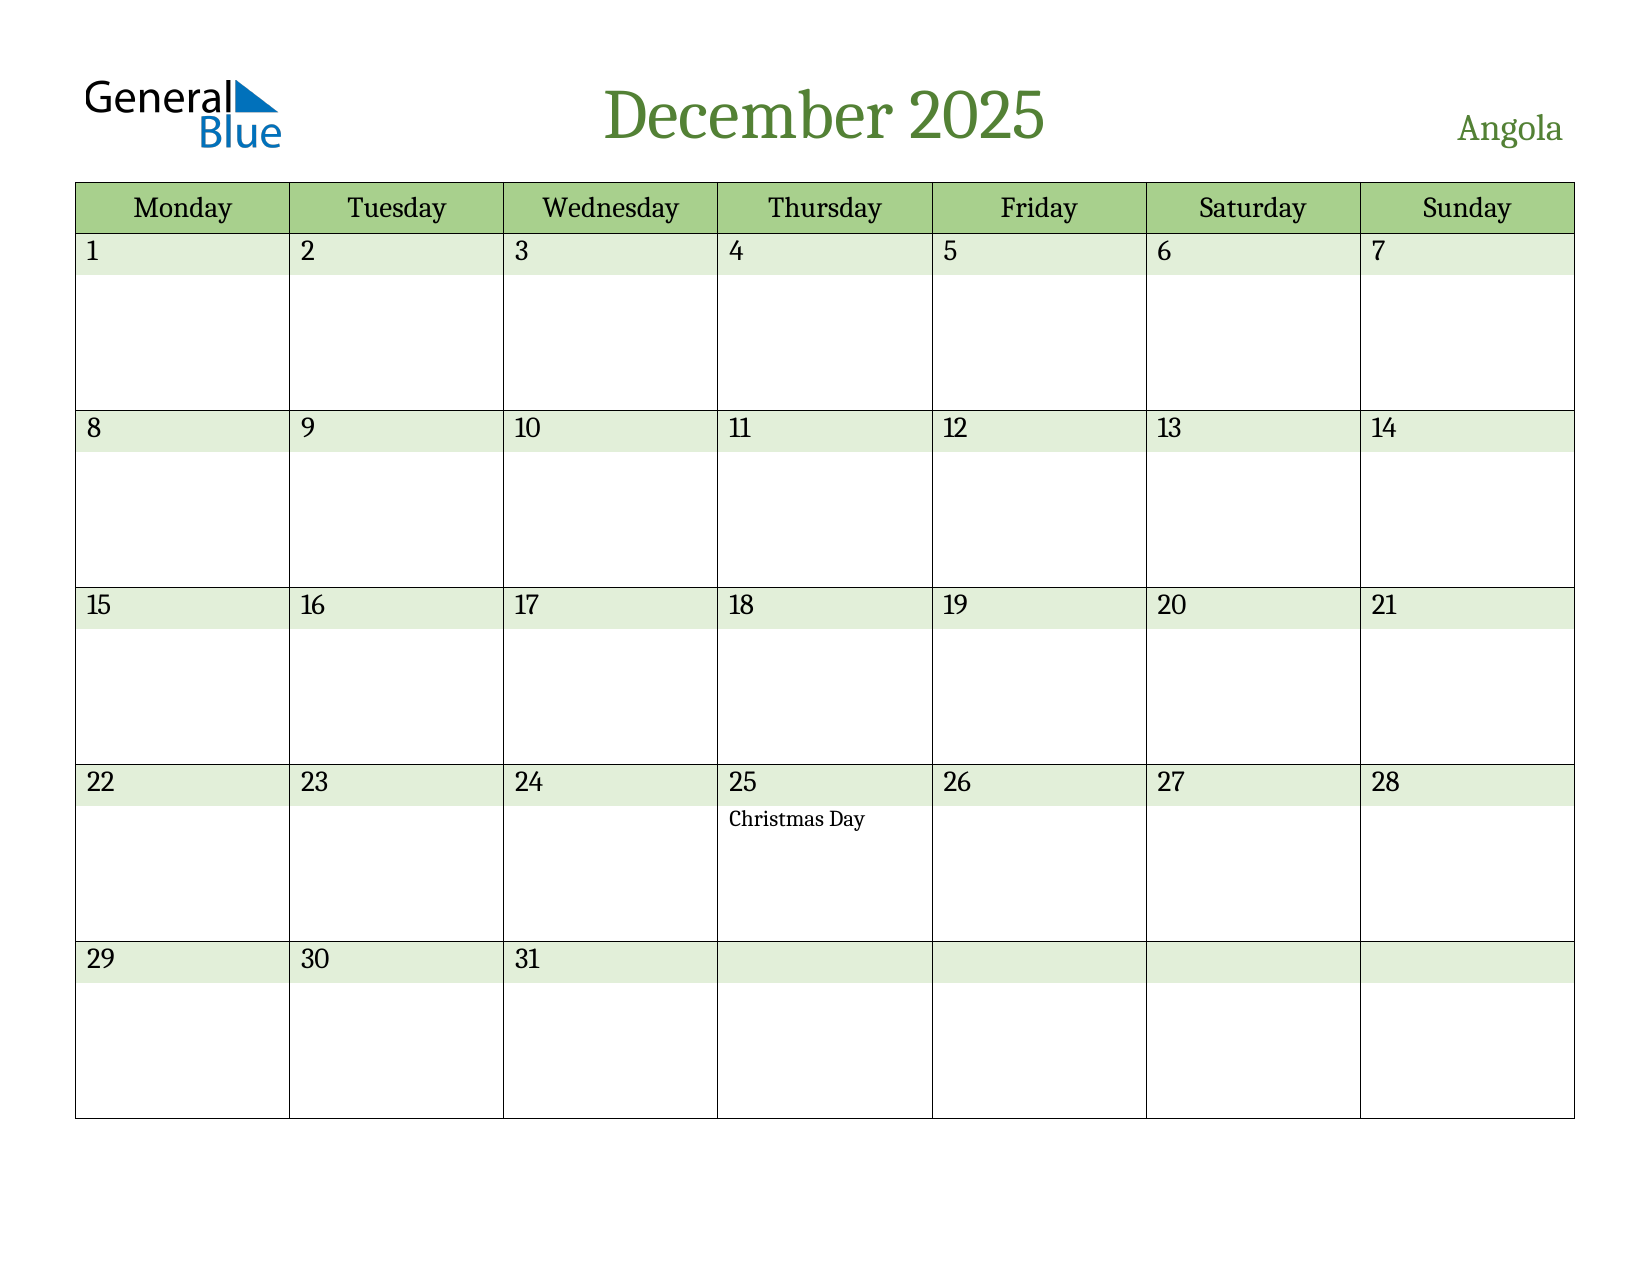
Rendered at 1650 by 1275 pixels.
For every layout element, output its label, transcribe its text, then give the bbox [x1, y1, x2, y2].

table_cell 17 [504, 588, 717, 629]
table_cell [76, 275, 289, 410]
table_cell 13 [1147, 411, 1360, 452]
table_header Angola [1146, 75, 1574, 182]
table_cell [1147, 806, 1360, 941]
table_cell [1147, 452, 1360, 587]
table_cell [290, 983, 503, 1118]
table_cell 21 [1361, 588, 1574, 629]
table_cell [290, 452, 503, 587]
table_cell [933, 629, 1146, 764]
table_cell 8 [76, 411, 289, 452]
table_cell [1147, 942, 1360, 983]
table_cell 5 [933, 234, 1146, 275]
table_cell 15 [76, 588, 289, 629]
table_cell [718, 452, 932, 587]
table_cell [1361, 983, 1574, 1118]
table_cell 10 [504, 411, 717, 452]
table_cell [1361, 629, 1574, 764]
table_cell 29 [76, 942, 289, 983]
table_cell [718, 942, 932, 983]
table_cell 30 [290, 942, 503, 983]
table_cell Monday [76, 183, 289, 233]
table_cell [290, 629, 503, 764]
table_cell 11 [718, 411, 932, 452]
table_cell [1361, 275, 1574, 410]
table_cell Saturday [1147, 183, 1360, 233]
table_cell Christmas Day [718, 806, 932, 941]
table_cell 20 [1147, 588, 1360, 629]
table_cell 25 [718, 765, 932, 806]
table_cell 27 [1147, 765, 1360, 806]
picture [86, 80, 281, 148]
table_header December 2025 [504, 75, 1146, 182]
table_cell 12 [933, 411, 1146, 452]
table_cell 18 [718, 588, 932, 629]
table_cell 14 [1361, 411, 1574, 452]
table_cell 16 [290, 588, 503, 629]
table_cell [933, 275, 1146, 410]
table_cell Tuesday [290, 183, 503, 233]
table_cell 24 [504, 765, 717, 806]
table_cell 7 [1361, 234, 1574, 275]
table_cell [1147, 983, 1360, 1118]
table_cell 26 [933, 765, 1146, 806]
table_cell [1361, 942, 1574, 983]
table_cell [290, 806, 503, 941]
table_cell 22 [76, 765, 289, 806]
table_cell 1 [76, 234, 289, 275]
table_cell [933, 806, 1146, 941]
table_cell [504, 452, 717, 587]
table_cell 28 [1361, 765, 1574, 806]
table_cell [504, 806, 717, 941]
table_cell [718, 629, 932, 764]
table_cell [76, 806, 289, 941]
table_cell [933, 942, 1146, 983]
table_cell [504, 629, 717, 764]
table_cell [718, 983, 932, 1118]
table_cell [76, 983, 289, 1118]
table_cell [1361, 452, 1574, 587]
table_cell [933, 983, 1146, 1118]
table_cell 31 [504, 942, 717, 983]
table_cell 6 [1147, 234, 1360, 275]
table_cell [504, 983, 717, 1118]
table_cell Thursday [718, 183, 932, 233]
table_cell [1147, 629, 1360, 764]
table_cell 9 [290, 411, 503, 452]
table_cell Friday [933, 183, 1146, 233]
table_cell Wednesday [504, 183, 717, 233]
table_cell [290, 275, 503, 410]
table_cell Sunday [1361, 183, 1574, 233]
table_cell [76, 629, 289, 764]
table_cell [718, 275, 932, 410]
table_cell 23 [290, 765, 503, 806]
table_cell 19 [933, 588, 1146, 629]
table_cell 2 [290, 234, 503, 275]
table_cell [504, 275, 717, 410]
table_header [76, 75, 503, 182]
table_cell [1361, 806, 1574, 941]
table_cell [933, 452, 1146, 587]
table_cell 3 [504, 234, 717, 275]
table_cell [76, 452, 289, 587]
table_cell [1147, 275, 1360, 410]
table_cell 4 [718, 234, 932, 275]
